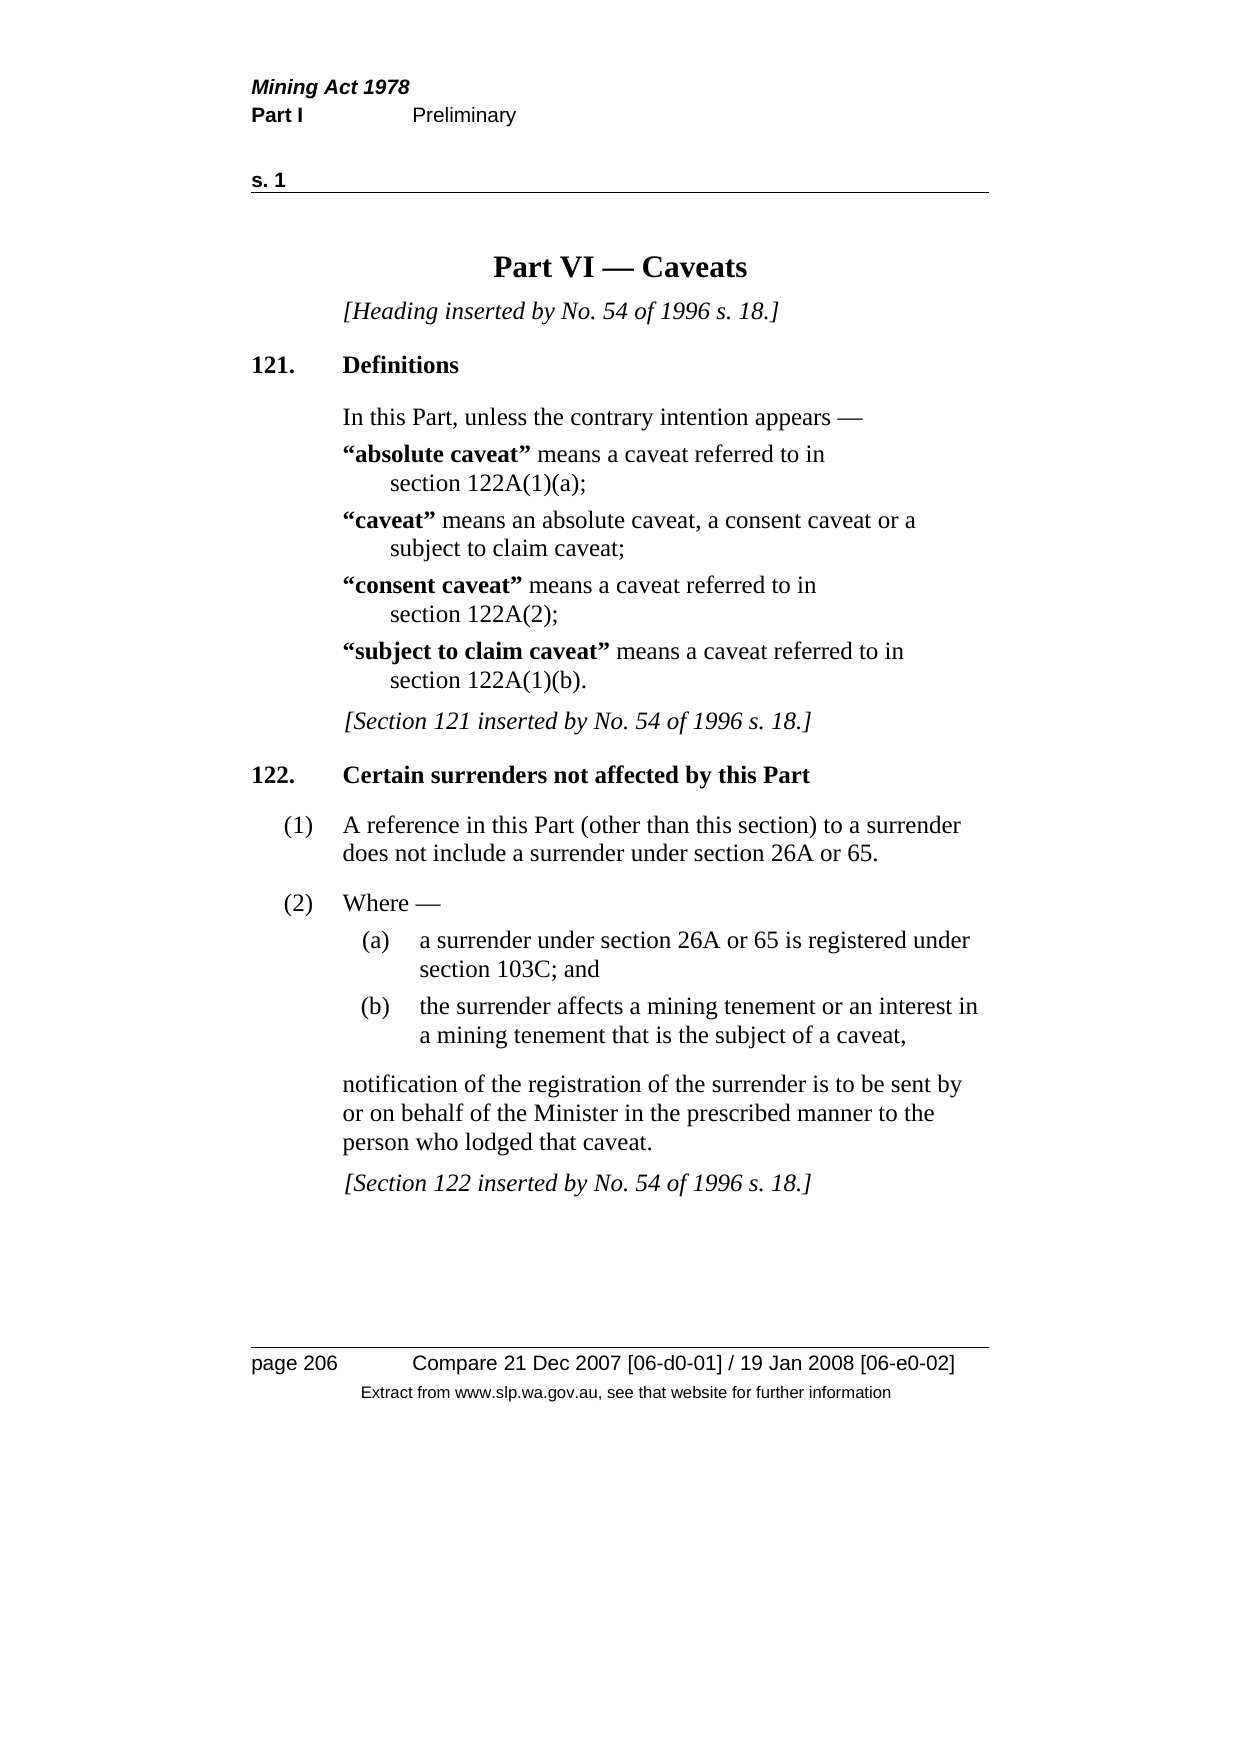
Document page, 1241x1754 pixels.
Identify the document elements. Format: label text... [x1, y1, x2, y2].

text “absolute caveat” means a caveat referred to in section 122A(1)(a); [251, 439, 989, 496]
subtitle [Heading inserted by No. 54 of 1996 s. 18.] [251, 296, 989, 325]
text “subject to claim caveat” means a caveat referred to in section 122A(1)(b). [251, 636, 989, 694]
text (a) a surrender under section 26A or 65 is registered under section 103C; and [251, 925, 989, 983]
text [Section 121 inserted by No. 54 of 1996 s. 18.] [251, 706, 989, 735]
subtitle 121. Definitions [251, 350, 989, 379]
text (1) A reference in this Part (other than this section) to a surrender does not include a surrender under section 26A or 65. [251, 810, 989, 867]
text [Section 122 inserted by No. 54 of 1996 s. 18.] [251, 1168, 989, 1197]
text (2) Where — [251, 888, 989, 917]
text “consent caveat” means a caveat referred to in section 122A(2); [251, 571, 989, 628]
text (b) the surrender affects a mining tenement or an interest in a mining tenement that is the subject of a caveat, [251, 991, 989, 1048]
subtitle 122. Certain surrenders not affected by this Part [251, 760, 989, 789]
text notification of the registration of the surrender is to be sent by or on behalf of the Minister in the prescribed manner to the person who lodged that caveat. [251, 1069, 989, 1156]
text “caveat” means an absolute caveat, a consent caveat or a subject to claim caveat; [251, 505, 989, 562]
text In this Part, unless the contrary intention appears — [251, 402, 989, 431]
subtitle Part VI — Caveats [251, 248, 989, 284]
